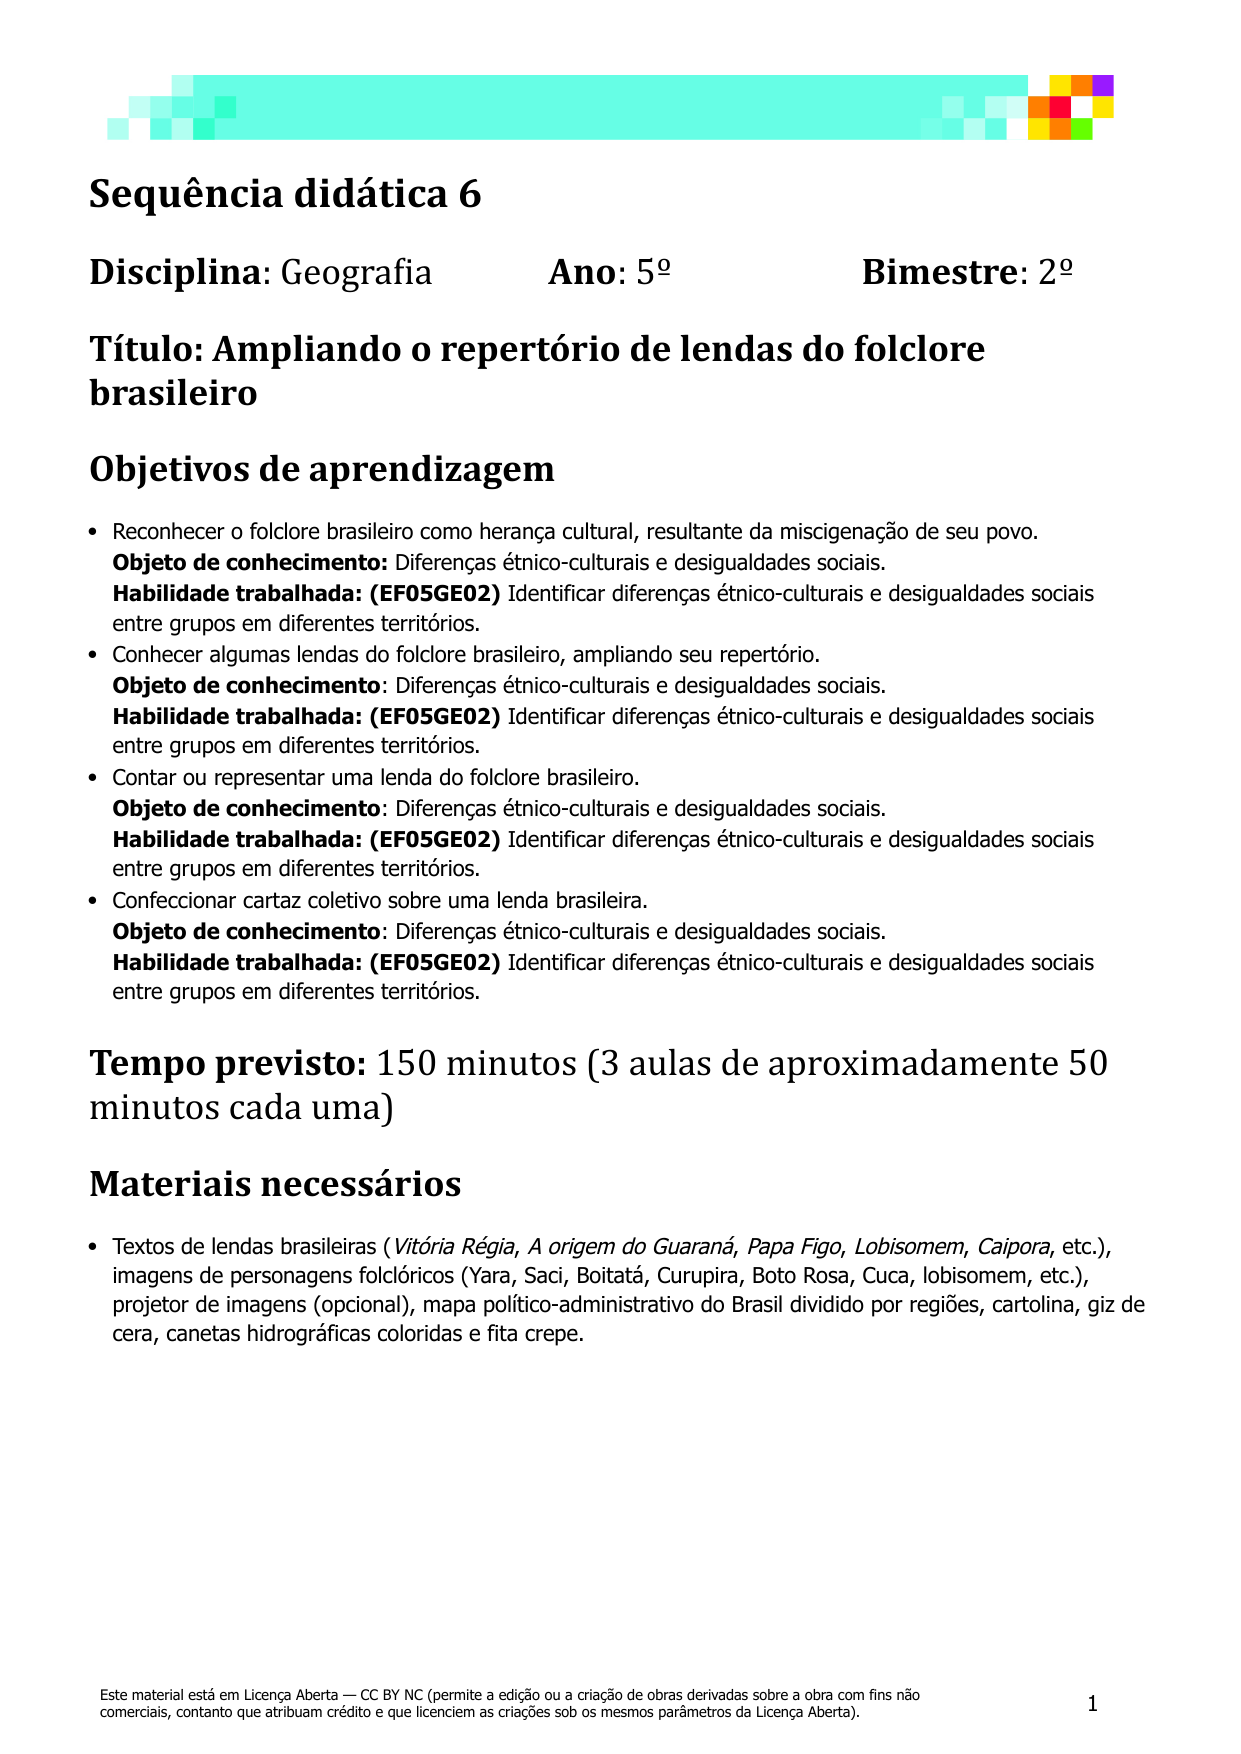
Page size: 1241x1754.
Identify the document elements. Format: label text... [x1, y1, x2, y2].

text Materiais necessários [89, 1160, 1152, 1204]
picture [88, 75, 1114, 151]
text Objeto de conhecimento: Diferenças étnico-culturais e desigualdades sociais. [112, 547, 1152, 576]
text Título: Ampliando o repertório de lendas do folclore brasileiro [89, 325, 1152, 413]
text Objetivos de aprendizagem [89, 446, 1152, 489]
text Objeto de conhecimento: Diferenças étnico-culturais e desigualdades sociais. [112, 793, 1152, 822]
text Habilidade trabalhada: (EF05GE02) Identificar diferenças étnico-culturais e desigualdades sociais entre grupos em diferentes territórios. [112, 824, 1152, 883]
list Reconhecer o folclore brasileiro como herança cultural, resultante da miscigenação de seu povo. [89, 516, 1152, 545]
text Habilidade trabalhada: (EF05GE02) Identificar diferenças étnico-culturais e desigualdades sociais entre grupos em diferentes territórios. [112, 578, 1152, 637]
list Confeccionar cartaz coletivo sobre uma lenda brasileira. [89, 885, 1152, 914]
text Objeto de conhecimento: Diferenças étnico-culturais e desigualdades sociais. [112, 670, 1152, 699]
text Habilidade trabalhada: (EF05GE02) Identificar diferenças étnico-culturais e desigualdades sociais entre grupos em diferentes territórios. [112, 947, 1152, 1006]
text Objeto de conhecimento: Diferenças étnico-culturais e desigualdades sociais. [112, 916, 1152, 945]
list Conhecer algumas lendas do folclore brasileiro, ampliando seu repertório. [89, 639, 1152, 668]
text Sequência didática 6 [89, 168, 1152, 217]
text Tempo previsto: 150 minutos (3 aulas de aproximadamente 50 minutos cada uma) [89, 1040, 1152, 1128]
text Habilidade trabalhada: (EF05GE02) Identificar diferenças étnico-culturais e desigualdades sociais entre grupos em diferentes territórios. [112, 701, 1152, 760]
text Disciplina: Geografia Ano: 5º Bimestre: 2º [89, 249, 1152, 293]
list Textos de lendas brasileiras (Vitória Régia, A origem do Guaraná, Papa Figo, Lobisomem, Caipora, etc.), imagens de personagens folclóricos (Yara, Saci, Boitatá, Curupira, Boto Rosa, Cuca, lobisomem, etc.), projetor de imagens (opcional), mapa político-administrativo do Brasil dividido por regiões, cartolina, giz de cera, canetas hidrográficas coloridas e fita crepe. [89, 1231, 1152, 1347]
list Contar ou representar uma lenda do folclore brasileiro. [89, 762, 1152, 791]
